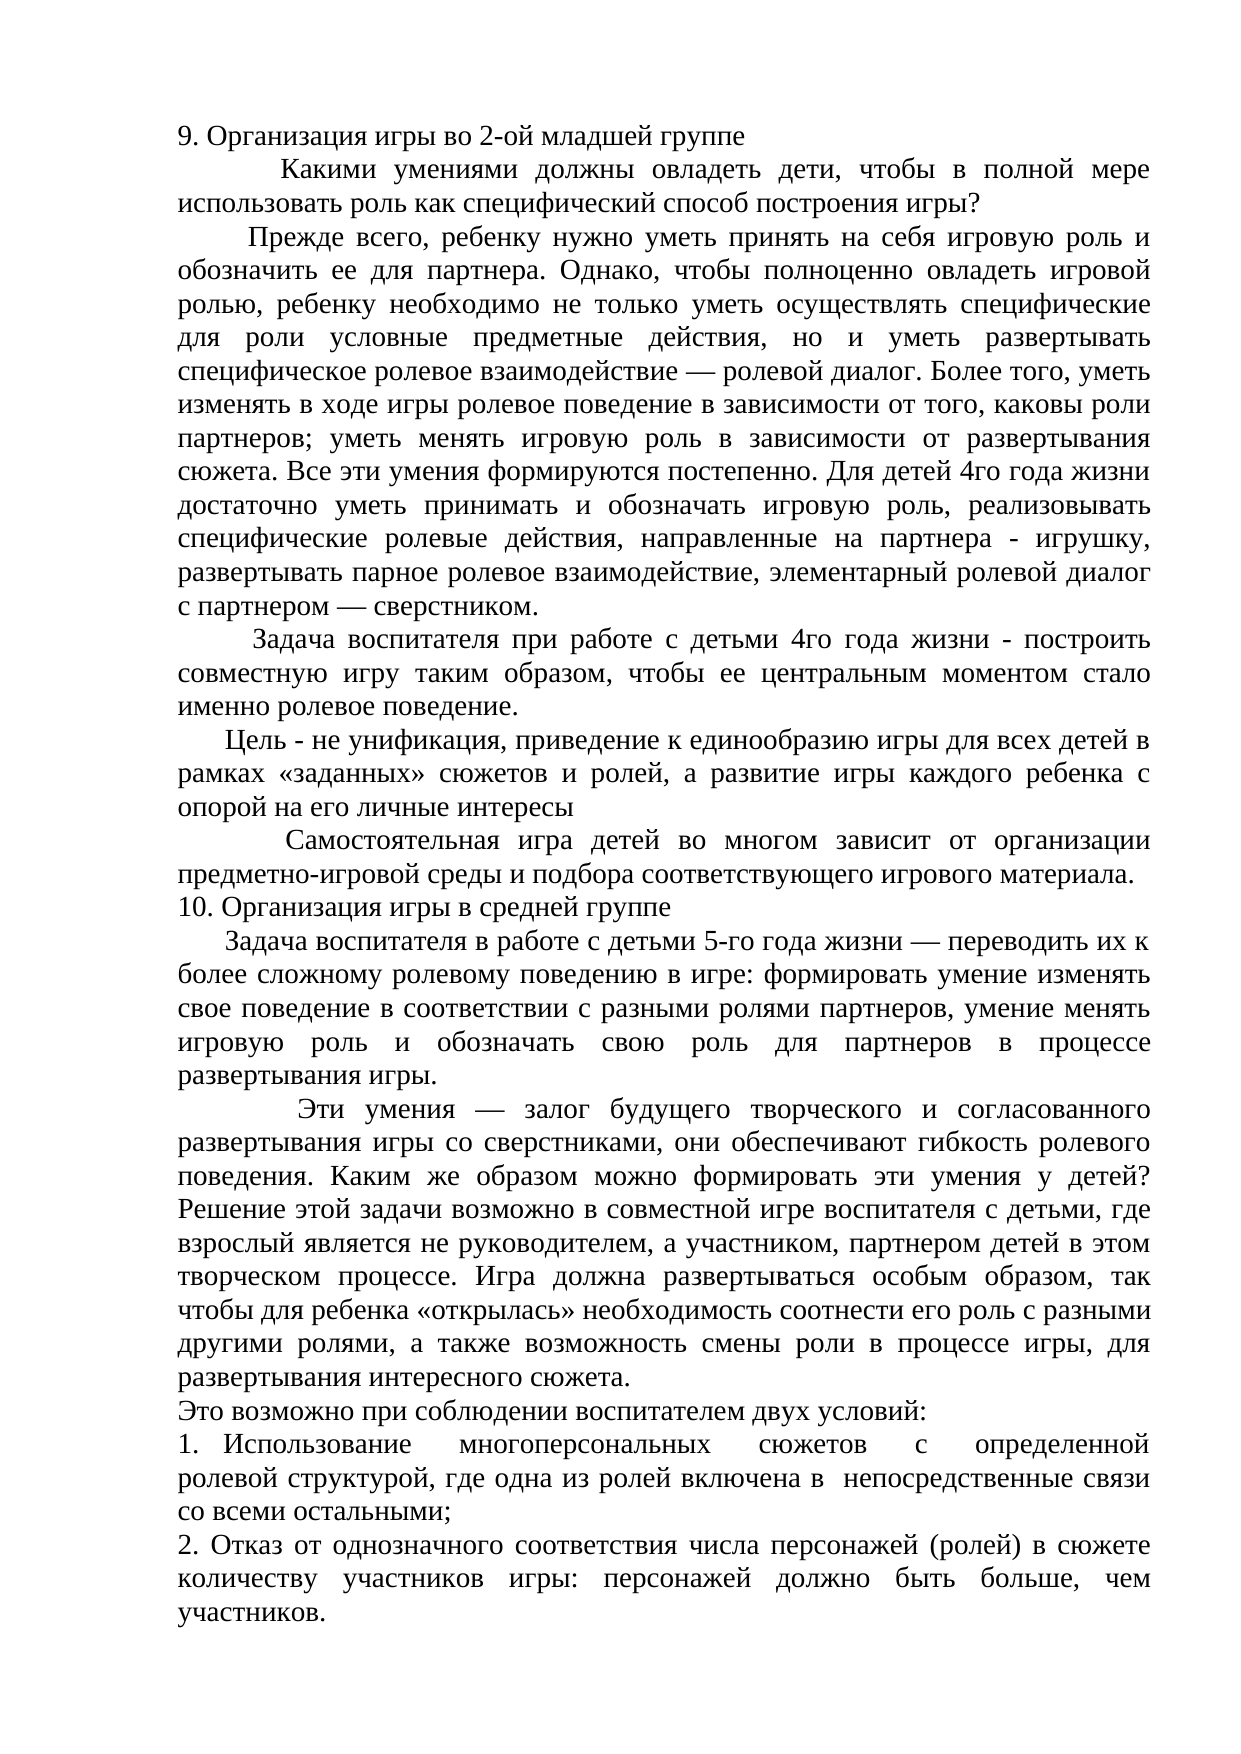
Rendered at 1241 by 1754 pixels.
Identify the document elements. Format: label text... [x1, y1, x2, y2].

text 10. Организация игры в средней группе [177, 889, 1152, 923]
text Самостоятельная игра детей во многом зависит от организации предметно-игровой среды и подбора соответствующего игрового материала. [177, 822, 1152, 889]
text Эти умения — залог будущего творческого и согласованного развертывания игры со сверстниками, они обеспечивают гибкость ролевого поведения. Каким же образом можно формировать эти умения у детей? Решение этой задачи возможно в совместной игре воспитателя с детьми, где взрослый является не руководителем, а участником, партнером детей в этом творческом процессе. Игра должна развертываться особым образом, так чтобы для ребенка «открылась» необходимость соотнести его роль с разными другими ролями, а также возможность смены роли в процессе игры, для развертывания интересного сюжета. [177, 1091, 1152, 1393]
text Задача воспитателя при работе с детьми 4го года жизни - построить совместную игру таким образом, чтобы ее центральным моментом стало именно ролевое поведение. [177, 621, 1152, 722]
text Задача воспитателя в работе с детьми 5-го года жизни — переводить их к более сложному ролевому поведению в игре: формировать умение изменять свое поведение в соответствии с разными ролями партнеров, умение менять игровую роль и обозначать свою роль для партнеров в процессе развертывания игры. [177, 923, 1152, 1091]
text Прежде всего, ребенку нужно уметь принять на себя игровую роль и обозначить ее для партнера. Однако, чтобы полноценно овладеть игровой ролью, ребенку необходимо не только уметь осуществлять специфические для роли условные предметные действия, но и уметь развертывать специфическое ролевое взаимодействие — ролевой диалог. Более того, уметь изменять в ходе игры ролевое поведение в зависимости от того, каковы роли партнеров; уметь менять игровую роль в зависимости от развертывания сюжета. Все эти умения формируются постепенно. Для детей 4го года жизни достаточно уметь принимать и обозначать игровую роль, реализовывать специфические ролевые действия, направленные на партнера - игрушку, развертывать парное ролевое взаимодействие, элементарный ролевой диалог с партнером — сверстником. [177, 219, 1152, 621]
text Цель - не унификация, приведение к единообразию игры для всех детей в рамках «заданных» сюжетов и ролей, а развитие игры каждого ребенка с опорой на его личные интересы [177, 722, 1152, 822]
text 2. Отказ от однозначного соответствия числа персонажей (ролей) в сюжете количеству участников игры: персонажей должно быть больше, чем участников. [177, 1527, 1152, 1627]
text Это возможно при соблюдении воспитателем двух условий: [177, 1393, 1152, 1426]
text 9. Организация игры во 2-ой младшей группе [177, 118, 1152, 152]
text Какими умениями должны овладеть дети, чтобы в полной мере использовать роль как специфический способ построения игры? [177, 152, 1152, 219]
text 1. Использование многоперсональных сюжетов с определенной ролевой структурой, где одна из ролей включена в непосредственные связи со всеми остальными; [177, 1426, 1152, 1527]
